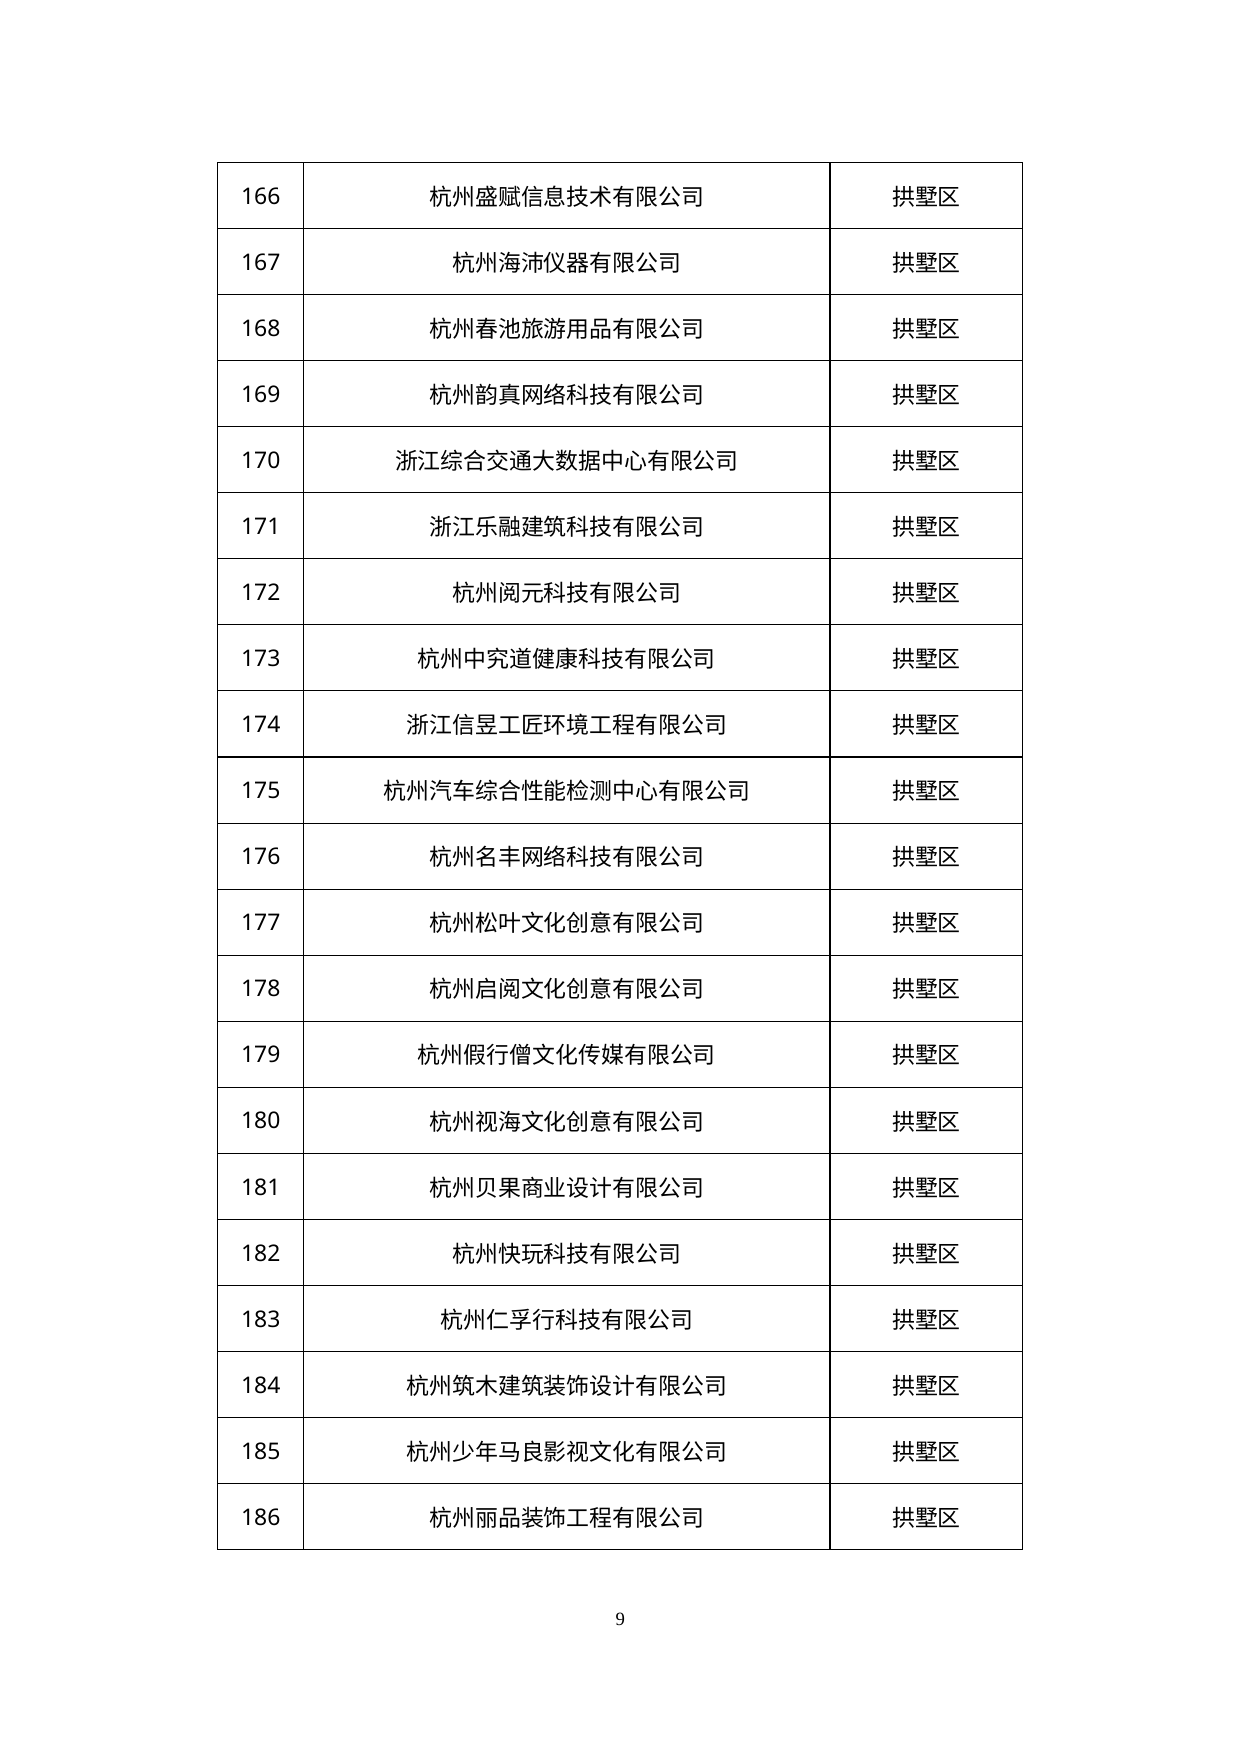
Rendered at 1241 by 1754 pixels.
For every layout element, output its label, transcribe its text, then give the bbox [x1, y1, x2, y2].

table_cell 杭州启阅文化创意有限公司 [304, 956, 829, 1021]
table_cell 杭州海沛仪器有限公司 [304, 229, 829, 294]
table_cell 浙江综合交通大数据中心有限公司 [304, 427, 829, 492]
table_cell 174 [218, 691, 303, 756]
table_cell 拱墅区 [831, 1022, 1022, 1087]
table_cell 拱墅区 [831, 890, 1022, 954]
table_cell 176 [218, 824, 303, 888]
table_cell 拱墅区 [831, 691, 1022, 756]
table_cell 杭州丽品装饰工程有限公司 [304, 1484, 829, 1549]
table_cell 浙江信昱工匠环境工程有限公司 [304, 691, 829, 756]
table_cell 168 [218, 295, 303, 360]
table_cell 杭州汽车综合性能检测中心有限公司 [304, 758, 829, 822]
table_cell 拱墅区 [831, 493, 1022, 558]
table_cell 拱墅区 [831, 163, 1022, 228]
table_cell 173 [218, 625, 303, 690]
table_cell 178 [218, 956, 303, 1021]
table_cell 杭州松叶文化创意有限公司 [304, 890, 829, 954]
table_cell 杭州假行僧文化传媒有限公司 [304, 1022, 829, 1087]
table_cell 185 [218, 1418, 303, 1483]
table_cell 杭州盛赋信息技术有限公司 [304, 163, 829, 228]
table_cell 拱墅区 [831, 1286, 1022, 1351]
table_cell 浙江乐融建筑科技有限公司 [304, 493, 829, 558]
table_cell 杭州韵真网络科技有限公司 [304, 361, 829, 426]
table_cell 175 [218, 758, 303, 822]
table_cell 186 [218, 1484, 303, 1549]
table_cell 拱墅区 [831, 824, 1022, 888]
table_cell 杭州阅元科技有限公司 [304, 559, 829, 624]
table_cell 杭州中究道健康科技有限公司 [304, 625, 829, 690]
table_cell 拱墅区 [831, 427, 1022, 492]
table_cell 拱墅区 [831, 361, 1022, 426]
table_cell 拱墅区 [831, 229, 1022, 294]
table_cell 拱墅区 [831, 1352, 1022, 1417]
table_cell 184 [218, 1352, 303, 1417]
table_cell 170 [218, 427, 303, 492]
table_cell 166 [218, 163, 303, 228]
table_cell 172 [218, 559, 303, 624]
table_cell 拱墅区 [831, 1154, 1022, 1219]
table_cell 169 [218, 361, 303, 426]
table_cell 杭州名丰网络科技有限公司 [304, 824, 829, 888]
table_cell 拱墅区 [831, 625, 1022, 690]
table_cell 181 [218, 1154, 303, 1219]
table_cell 杭州筑木建筑装饰设计有限公司 [304, 1352, 829, 1417]
table_cell 182 [218, 1220, 303, 1285]
table_cell 拱墅区 [831, 1418, 1022, 1483]
table_cell 杭州视海文化创意有限公司 [304, 1088, 829, 1153]
table_cell 179 [218, 1022, 303, 1087]
table_cell 杭州贝果商业设计有限公司 [304, 1154, 829, 1219]
table_cell 杭州少年马良影视文化有限公司 [304, 1418, 829, 1483]
table_cell 拱墅区 [831, 295, 1022, 360]
table_cell 180 [218, 1088, 303, 1153]
table_cell 171 [218, 493, 303, 558]
table_cell 拱墅区 [831, 1220, 1022, 1285]
table_cell 杭州春池旅游用品有限公司 [304, 295, 829, 360]
table_cell 拱墅区 [831, 956, 1022, 1021]
table_cell 167 [218, 229, 303, 294]
table_cell 杭州仁孚行科技有限公司 [304, 1286, 829, 1351]
table_cell 183 [218, 1286, 303, 1351]
table_cell 177 [218, 890, 303, 954]
table_cell 拱墅区 [831, 1088, 1022, 1153]
table_cell 拱墅区 [831, 758, 1022, 822]
table_cell 杭州快玩科技有限公司 [304, 1220, 829, 1285]
table_cell 拱墅区 [831, 1484, 1022, 1549]
table_cell 拱墅区 [831, 559, 1022, 624]
